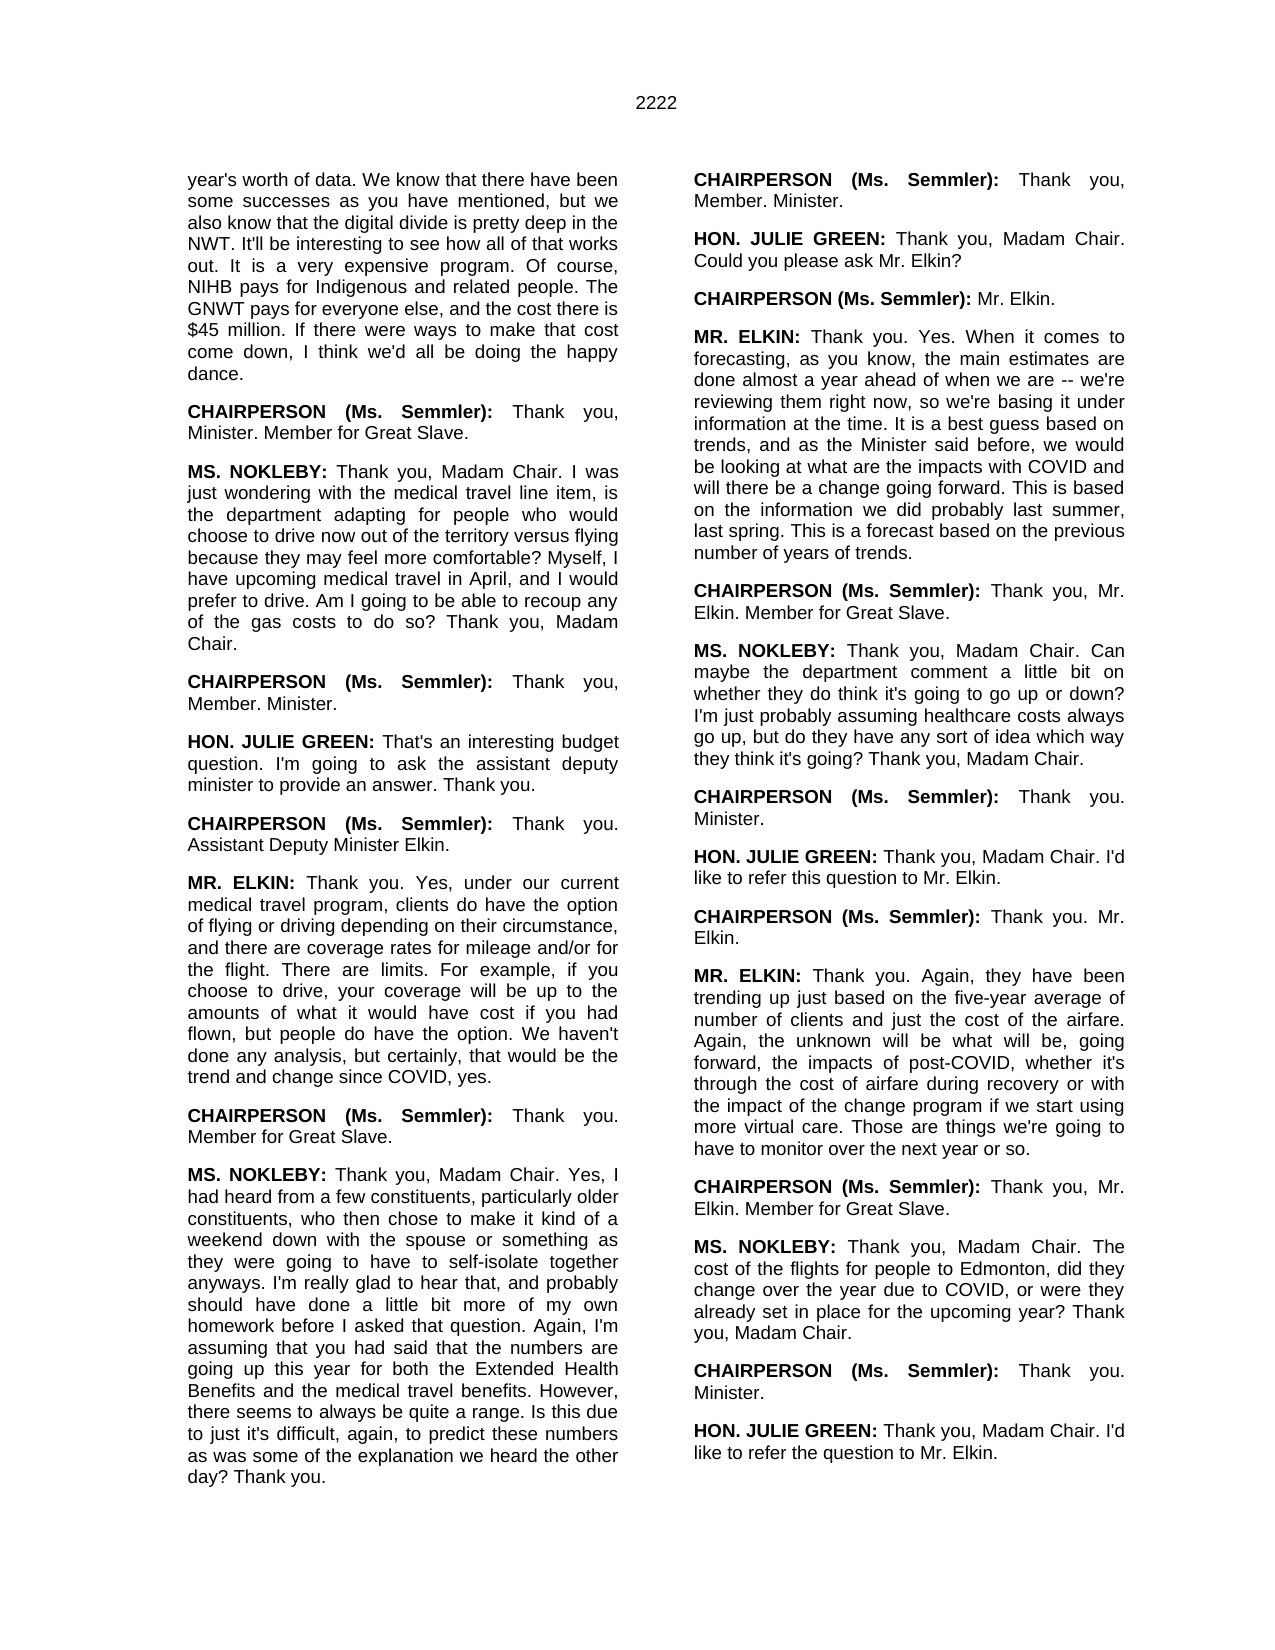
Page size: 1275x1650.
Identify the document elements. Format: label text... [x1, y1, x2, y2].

text MS. NOKLEBY: Thank you, Madam Chair. I was just wondering with the medical travel line item, is the department adapting for people who would choose to drive now out of the territory versus flying because they may feel more comfortable? Myself, I have upcoming medical travel in April, and I would prefer to drive. Am I going to be able to recoup any of the gas costs to do so? Thank you, Madam Chair. [187, 460, 619, 654]
text CHAIRPERSON (Ms. Semmler): Thank you, Minister. Member for Great Slave. [187, 401, 619, 444]
text MR. ELKIN: Thank you. Again, they have been trending up just based on the five-year average of number of clients and just the cost of the airfare. Again, the unknown will be what will be, going forward, the impacts of post-COVID, whether it's through the cost of airfare during recovery or with the impact of the change program if we start using more virtual care. Those are things we're going to have to monitor over the next year or so. [694, 965, 1125, 1159]
text CHAIRPERSON (Ms. Semmler): Thank you. Minister. [694, 786, 1125, 829]
text MS. NOKLEBY: Thank you, Madam Chair. Yes, I had heard from a few constituents, particularly older constituents, who then chose to make it kind of a weekend down with the spouse or something as they were going to have to self-isolate together anyways. I'm really glad to hear that, and probably should have done a little bit more of my own homework before I asked that question. Again, I'm assuming that you had said that the numbers are going up this year for both the Extended Health Benefits and the medical travel benefits. However, there seems to always be quite a range. Is this due to just it's difficult, again, to predict these numbers as was some of the explanation we heard the other day? Thank you. [187, 1164, 619, 1488]
text CHAIRPERSON (Ms. Semmler): Thank you. Member for Great Slave. [187, 1104, 619, 1147]
text MR. ELKIN: Thank you. Yes. When it comes to forecasting, as you know, the main estimates are done almost a year ahead of when we are -- we're reviewing them right now, so we're basing it under information at the time. It is a best guess based on trends, and as the Minister said before, we would be looking at what are the impacts with COVID and will there be a change going forward. This is based on the information we did probably last summer, last spring. This is a forecast based on the previous number of years of trends. [694, 326, 1125, 563]
text HON. JULIE GREEN: Thank you, Madam Chair. I'd like to refer this question to Mr. Elkin. [694, 846, 1125, 889]
text HON. JULIE GREEN: That's an interesting budget question. I'm going to ask the assistant deputy minister to provide an answer. Thank you. [187, 731, 619, 796]
text CHAIRPERSON (Ms. Semmler): Thank you. Minister. [694, 1360, 1125, 1403]
text MS. NOKLEBY: Thank you, Madam Chair. Can maybe the department comment a little bit on whether they do think it's going to go up or down? I'm just probably assuming healthcare costs always go up, but do they have any sort of idea which way they think it's going? Thank you, Madam Chair. [694, 640, 1125, 769]
text MR. ELKIN: Thank you. Yes, under our current medical travel program, clients do have the option of flying or driving depending on their circumstance, and there are coverage rates for mileage and/or for the flight. There are limits. For example, if you choose to drive, your coverage will be up to the amounts of what it would have cost if you had flown, but people do have the option. We haven't done any analysis, but certainly, that would be the trend and change since COVID, yes. [187, 872, 619, 1088]
text HON. JULIE GREEN: Thank you, Madam Chair. I'd like to refer the question to Mr. Elkin. [694, 1420, 1125, 1463]
text CHAIRPERSON (Ms. Semmler): Thank you, Member. Minister. [694, 168, 1125, 211]
text CHAIRPERSON (Ms. Semmler): Thank you, Member. Minister. [187, 671, 619, 714]
text MS. NOKLEBY: Thank you, Madam Chair. The cost of the flights for people to Edmonton, did they change over the year due to COVID, or were they already set in place for the upcoming year? Thank you, Madam Chair. [694, 1236, 1125, 1343]
text CHAIRPERSON (Ms. Semmler): Mr. Elkin. [694, 288, 1125, 309]
text HON. JULIE GREEN: Thank you, Madam Chair. Could you please ask Mr. Elkin? [694, 228, 1125, 271]
text CHAIRPERSON (Ms. Semmler): Thank you. Assistant Deputy Minister Elkin. [187, 812, 619, 855]
text CHAIRPERSON (Ms. Semmler): Thank you, Mr. Elkin. Member for Great Slave. [694, 1176, 1125, 1219]
text CHAIRPERSON (Ms. Semmler): Thank you. Mr. Elkin. [694, 905, 1125, 948]
text CHAIRPERSON (Ms. Semmler): Thank you, Mr. Elkin. Member for Great Slave. [694, 580, 1125, 623]
